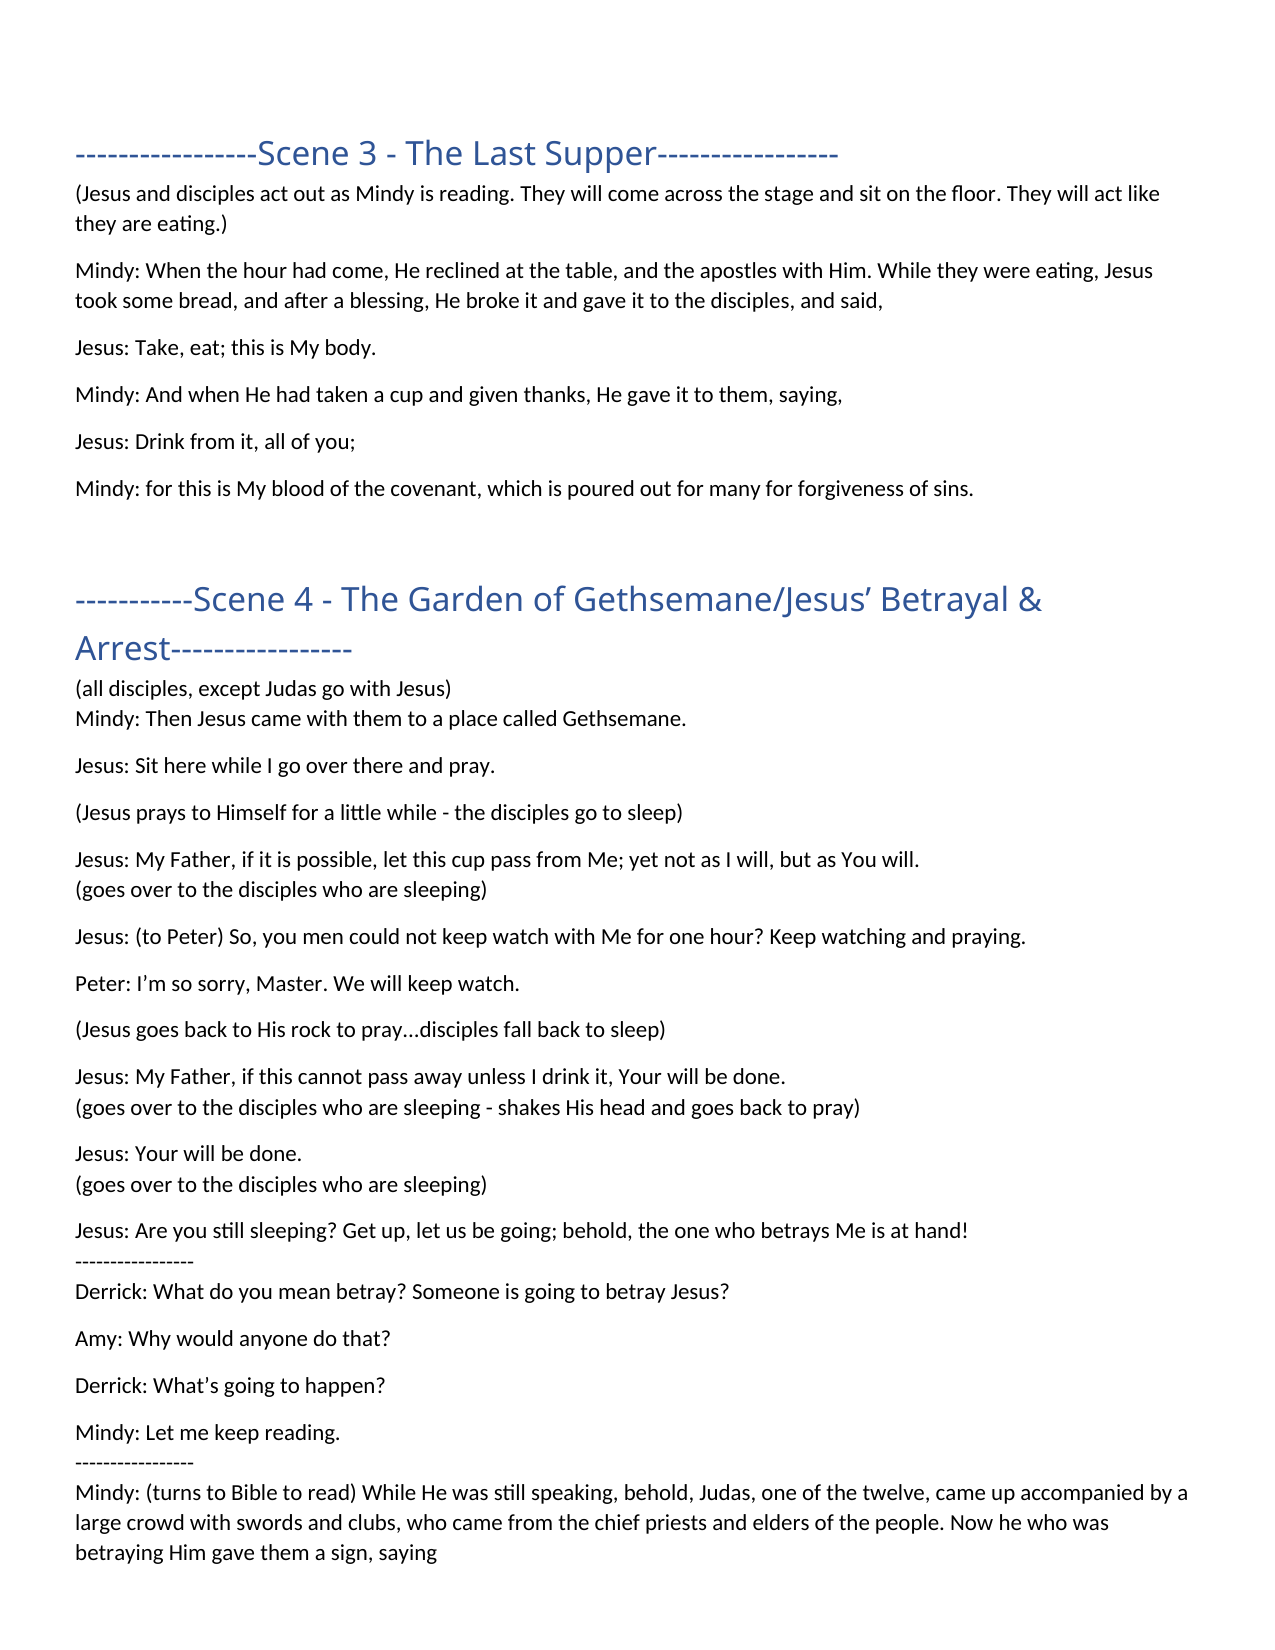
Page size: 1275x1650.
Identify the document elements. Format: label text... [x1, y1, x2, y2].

text Jesus: Take, eat; this is My body. [75, 333, 1200, 361]
text Jesus: My Father, if this cannot pass away unless I drink it, Your will be done. (goes over to the disciples who are sleeping - shakes His head and goes back to pray) [75, 1062, 1200, 1121]
text Mindy: And when He had taken a cup and given thanks, He gave it to them, saying, [75, 380, 1200, 408]
text Derrick: What’s going to happen? [75, 1371, 1200, 1399]
text (Jesus prays to Himself for a little while - the disciples go to sleep) [75, 798, 1200, 826]
text Jesus: Sit here while I go over there and pray. [75, 751, 1200, 779]
text (Jesus and disciples act out as Mindy is reading. They will come across the stage and sit on the floor. They will act like they are eating.) [75, 179, 1200, 237]
text Mindy: Let me keep reading. ----------------- Mindy: (turns to Bible to read) While He was still speaking, behold, Judas, one of the twelve, came up accompanied by a large crowd with swords and clubs, who came from the chief priests and elders of the people. Now he who was betraying Him gave them a sign, saying [75, 1418, 1200, 1567]
subtitle -----------Scene 4 - The Garden of Gethsemane/Jesus’ Betrayal & Arrest----------------- [75, 576, 1200, 670]
text Jesus: My Father, if it is possible, let this cup pass from Me; yet not as I will, but as You will. (goes over to the disciples who are sleeping) [75, 845, 1200, 903]
text Mindy: for this is My blood of the covenant, which is poured out for many for forgiveness of sins. [75, 474, 1200, 502]
subtitle -----------------Scene 3 - The Last Supper----------------- [75, 130, 1200, 176]
text Mindy: When the hour had come, He reclined at the table, and the apostles with Him. While they were eating, Jesus took some bread, and after a blessing, He broke it and gave it to the disciples, and said, [75, 256, 1200, 314]
text Jesus: Are you still sleeping? Get up, let us be going; behold, the one who betrays Me is at hand! ----------------- Derrick: What do you mean betray? Someone is going to betray Jesus? [75, 1217, 1200, 1305]
text Peter: I’m so sorry, Master. We will keep watch. [75, 969, 1200, 997]
text Amy: Why would anyone do that? [75, 1324, 1200, 1352]
text (all disciples, except Judas go with Jesus) Mindy: Then Jesus came with them to a place called Gethsemane. [75, 674, 1200, 732]
text Jesus: Your will be done. (goes over to the disciples who are sleeping) [75, 1139, 1200, 1198]
text (Jesus goes back to His rock to pray...disciples fall back to sleep) [75, 1016, 1200, 1044]
text Jesus: Drink from it, all of you; [75, 427, 1200, 455]
text Jesus: (to Peter) So, you men could not keep watch with Me for one hour? Keep watching and praying. [75, 922, 1200, 950]
